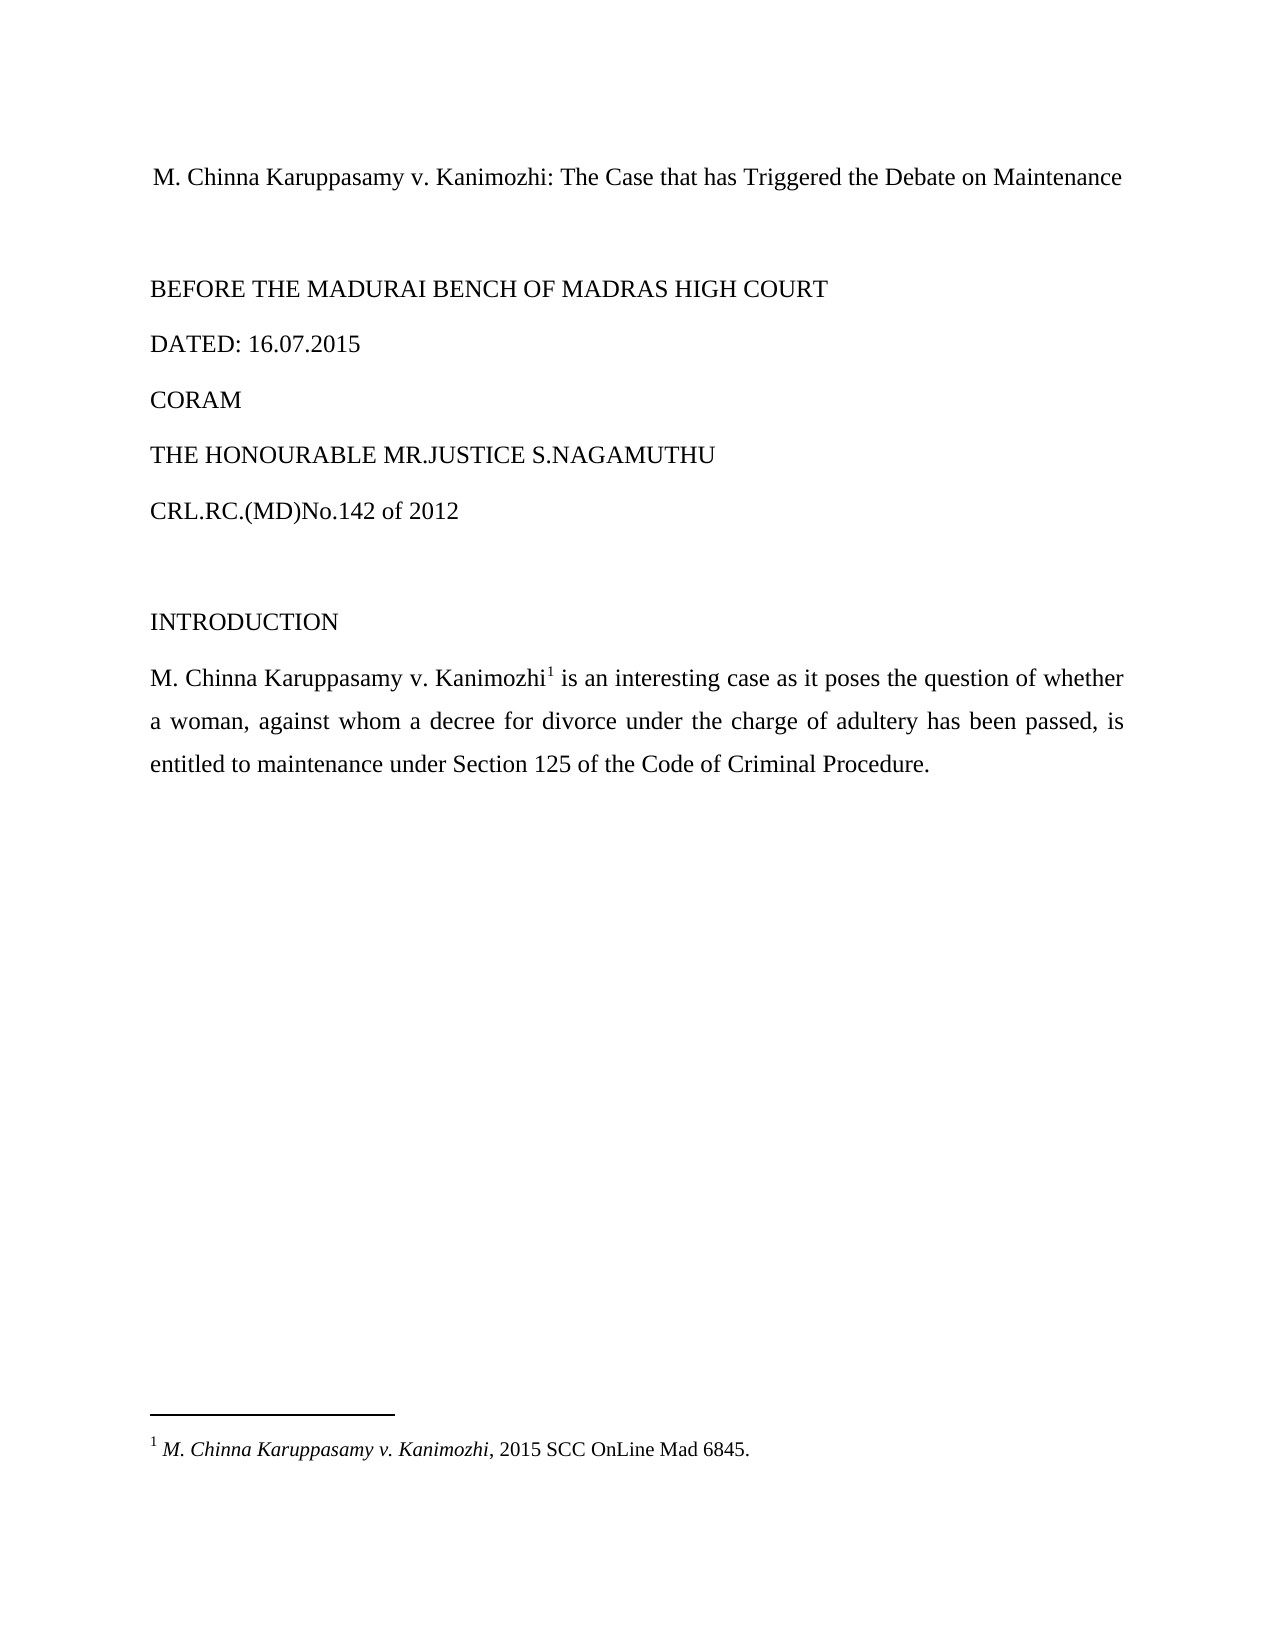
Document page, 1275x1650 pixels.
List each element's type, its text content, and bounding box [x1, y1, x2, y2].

text BEFORE THE MADURAI BENCH OF MADRAS HIGH COURT [150, 274, 1125, 302]
text DATED: 16.07.2015 [150, 329, 1125, 358]
text M. Chinna Karuppasamy v. Kanimozhi is an interesting case as it poses the question of whether a woman, against whom a decree for divorce under the charge of adultery has been passed, is entitled to maintenance under Section 125 of the Code of Criminal Procedure. [150, 663, 1125, 778]
text INTRODUCTION [150, 607, 1125, 636]
text CORAM [150, 385, 1125, 414]
text M. Chinna Karuppasamy v. Kanimozhi: The Case that has Triggered the Debate on Maintenance [150, 162, 1125, 191]
text THE HONOURABLE MR.JUSTICE S.NAGAMUTHU [150, 441, 1125, 469]
text CRL.RC.(MD)No.142 of 2012 [150, 496, 1125, 525]
